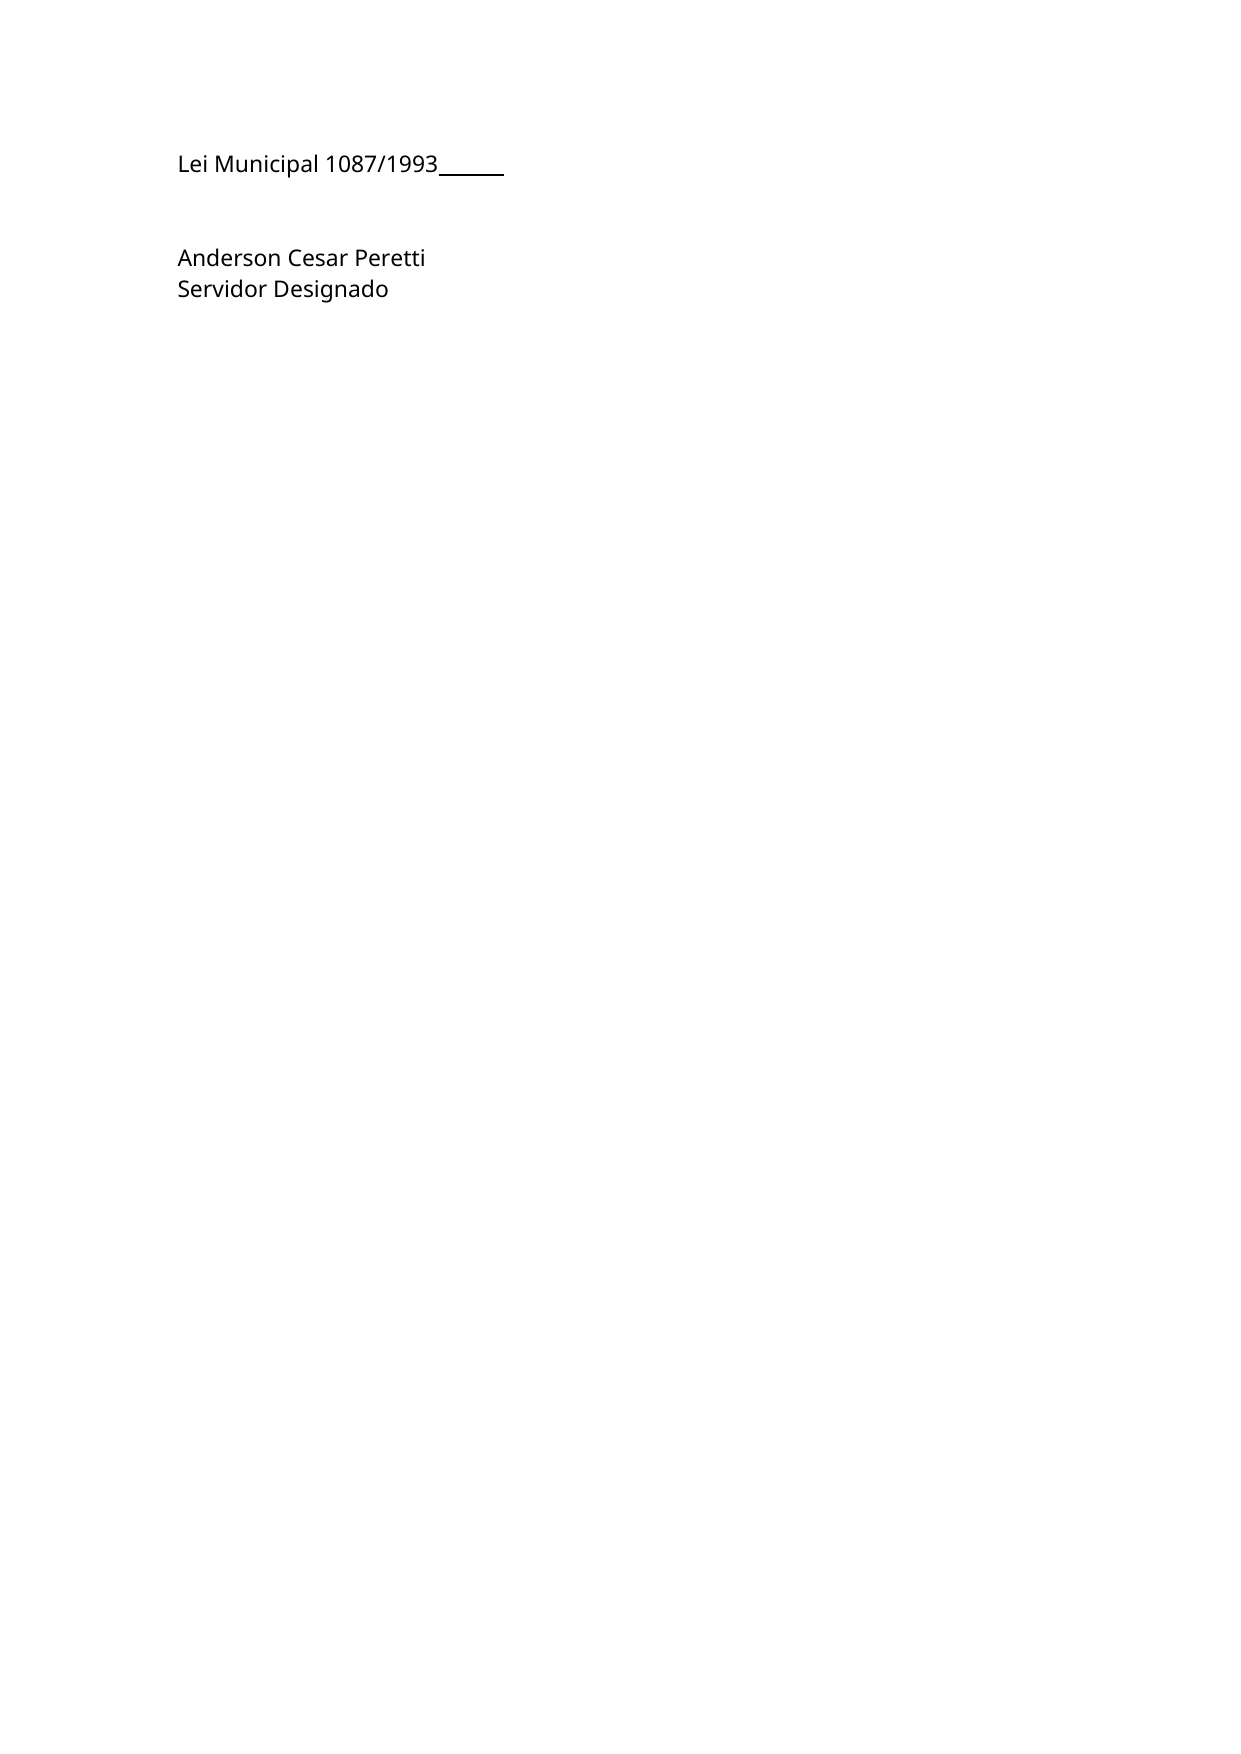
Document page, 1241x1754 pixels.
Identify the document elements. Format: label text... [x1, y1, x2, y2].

text Servidor Designado [177, 273, 1122, 304]
text Lei Municipal 1087/1993 [177, 148, 1122, 179]
text Anderson Cesar Peretti [177, 241, 1122, 273]
